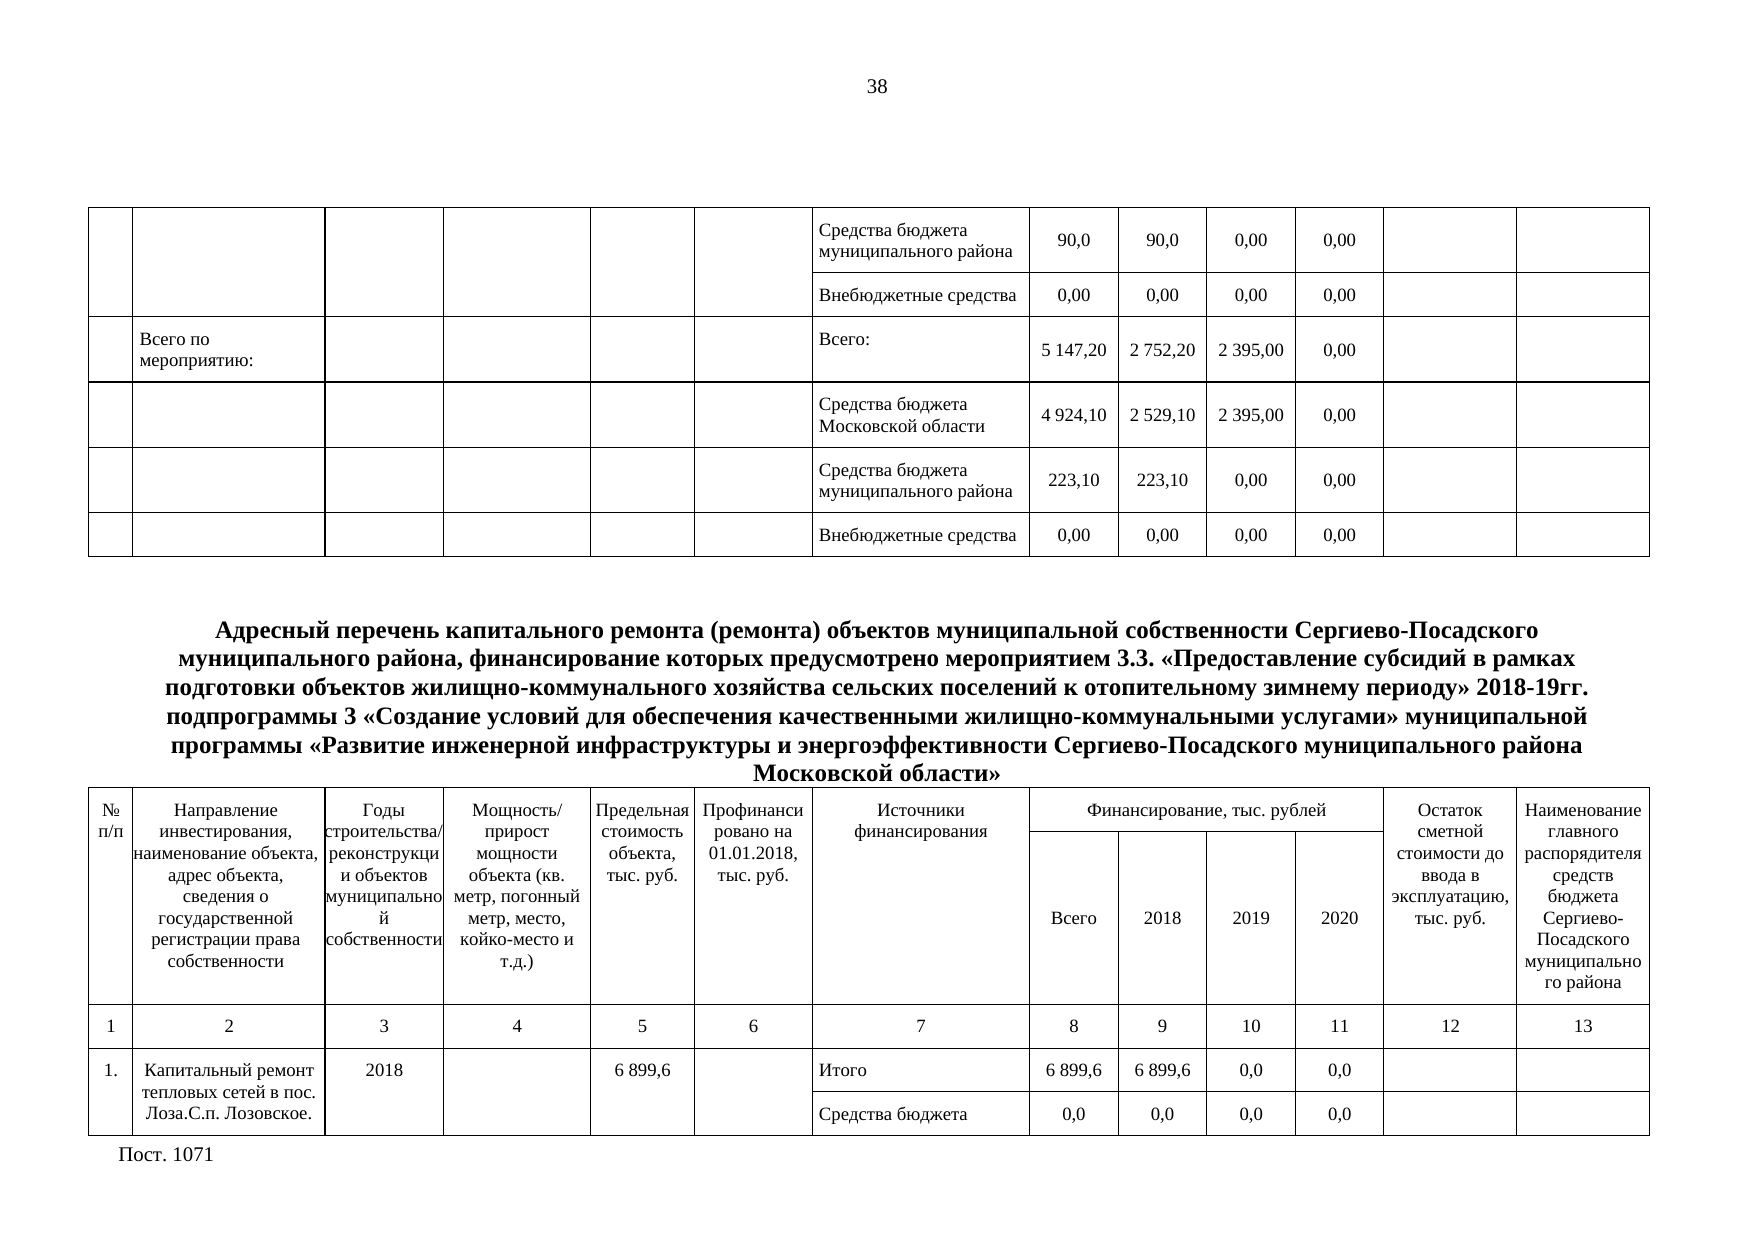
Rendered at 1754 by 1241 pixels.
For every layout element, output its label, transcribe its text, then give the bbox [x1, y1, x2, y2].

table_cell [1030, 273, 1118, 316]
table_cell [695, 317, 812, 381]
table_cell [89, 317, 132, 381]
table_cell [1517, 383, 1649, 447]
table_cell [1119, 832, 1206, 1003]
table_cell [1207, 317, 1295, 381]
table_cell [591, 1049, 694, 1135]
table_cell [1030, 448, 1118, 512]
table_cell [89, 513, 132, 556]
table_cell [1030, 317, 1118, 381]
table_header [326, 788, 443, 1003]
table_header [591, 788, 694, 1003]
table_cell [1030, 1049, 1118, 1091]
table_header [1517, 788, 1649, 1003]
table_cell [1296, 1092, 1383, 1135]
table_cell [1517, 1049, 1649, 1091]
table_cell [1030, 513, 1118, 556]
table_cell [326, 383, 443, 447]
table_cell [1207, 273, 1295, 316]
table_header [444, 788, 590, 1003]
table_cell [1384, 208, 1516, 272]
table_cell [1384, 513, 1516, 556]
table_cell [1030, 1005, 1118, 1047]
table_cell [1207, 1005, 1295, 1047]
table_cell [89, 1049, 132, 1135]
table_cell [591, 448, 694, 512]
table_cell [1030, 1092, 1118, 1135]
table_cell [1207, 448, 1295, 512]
text Адресный перечень капитального ремонта (ремонта) объектов муниципальной собственности Сергиево-Посадского муниципального района, финансирование которых предусмотрено мероприятием 3.3. «Предоставление субсидий в рамках подготовки объектов жилищно-коммунального хозяйства сельских поселений к отопительному зимнему периоду» 2018-19гг. подпрограммы 3 «Создание условий для обеспечения качественными жилищно-коммунальными услугами» муниципальной программы «Развитие инженерной инфраструктуры и энергоэффективности Сергиево-Посадского муниципального района Московской области» [118, 615, 1636, 787]
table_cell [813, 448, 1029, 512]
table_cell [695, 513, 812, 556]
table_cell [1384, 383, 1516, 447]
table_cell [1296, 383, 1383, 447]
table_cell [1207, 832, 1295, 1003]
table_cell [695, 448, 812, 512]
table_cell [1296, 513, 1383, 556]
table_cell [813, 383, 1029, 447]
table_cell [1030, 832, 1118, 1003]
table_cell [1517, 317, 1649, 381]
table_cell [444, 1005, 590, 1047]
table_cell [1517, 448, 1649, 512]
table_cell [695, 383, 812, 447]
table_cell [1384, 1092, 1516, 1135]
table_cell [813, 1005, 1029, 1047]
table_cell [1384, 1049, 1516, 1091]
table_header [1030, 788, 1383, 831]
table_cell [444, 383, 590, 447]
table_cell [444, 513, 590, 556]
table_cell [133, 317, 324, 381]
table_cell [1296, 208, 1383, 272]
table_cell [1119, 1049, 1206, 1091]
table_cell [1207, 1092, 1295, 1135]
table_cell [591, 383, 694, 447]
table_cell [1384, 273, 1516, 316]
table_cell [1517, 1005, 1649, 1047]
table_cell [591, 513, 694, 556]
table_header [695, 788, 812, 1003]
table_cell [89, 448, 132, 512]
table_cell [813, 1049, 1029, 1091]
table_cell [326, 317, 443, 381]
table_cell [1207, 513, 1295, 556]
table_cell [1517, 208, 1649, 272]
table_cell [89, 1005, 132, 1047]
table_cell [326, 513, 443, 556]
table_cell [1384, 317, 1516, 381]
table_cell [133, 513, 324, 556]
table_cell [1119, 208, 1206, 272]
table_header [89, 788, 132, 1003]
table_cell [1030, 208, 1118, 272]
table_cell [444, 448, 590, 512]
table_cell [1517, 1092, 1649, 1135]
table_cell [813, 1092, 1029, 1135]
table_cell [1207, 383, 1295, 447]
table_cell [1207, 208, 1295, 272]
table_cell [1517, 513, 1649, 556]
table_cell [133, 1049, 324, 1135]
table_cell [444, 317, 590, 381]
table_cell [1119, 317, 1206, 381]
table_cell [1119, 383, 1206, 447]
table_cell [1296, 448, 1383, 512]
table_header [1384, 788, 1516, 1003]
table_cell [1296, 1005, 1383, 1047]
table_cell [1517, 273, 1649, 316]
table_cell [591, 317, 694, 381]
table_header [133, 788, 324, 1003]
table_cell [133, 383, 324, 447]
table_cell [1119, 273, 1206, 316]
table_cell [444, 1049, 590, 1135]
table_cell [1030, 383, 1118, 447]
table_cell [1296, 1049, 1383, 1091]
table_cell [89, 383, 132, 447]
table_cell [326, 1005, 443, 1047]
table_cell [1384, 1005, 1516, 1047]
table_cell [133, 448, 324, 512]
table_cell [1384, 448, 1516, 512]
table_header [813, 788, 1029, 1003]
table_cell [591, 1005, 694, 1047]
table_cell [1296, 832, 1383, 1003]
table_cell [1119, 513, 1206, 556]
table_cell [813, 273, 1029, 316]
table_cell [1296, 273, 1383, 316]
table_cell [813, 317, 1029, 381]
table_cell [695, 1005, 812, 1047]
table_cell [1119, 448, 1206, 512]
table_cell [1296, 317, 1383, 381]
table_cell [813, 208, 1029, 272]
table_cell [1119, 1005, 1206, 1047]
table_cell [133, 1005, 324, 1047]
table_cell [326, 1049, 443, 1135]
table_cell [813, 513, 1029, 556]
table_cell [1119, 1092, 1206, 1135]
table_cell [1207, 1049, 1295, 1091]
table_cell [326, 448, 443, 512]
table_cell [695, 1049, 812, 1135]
